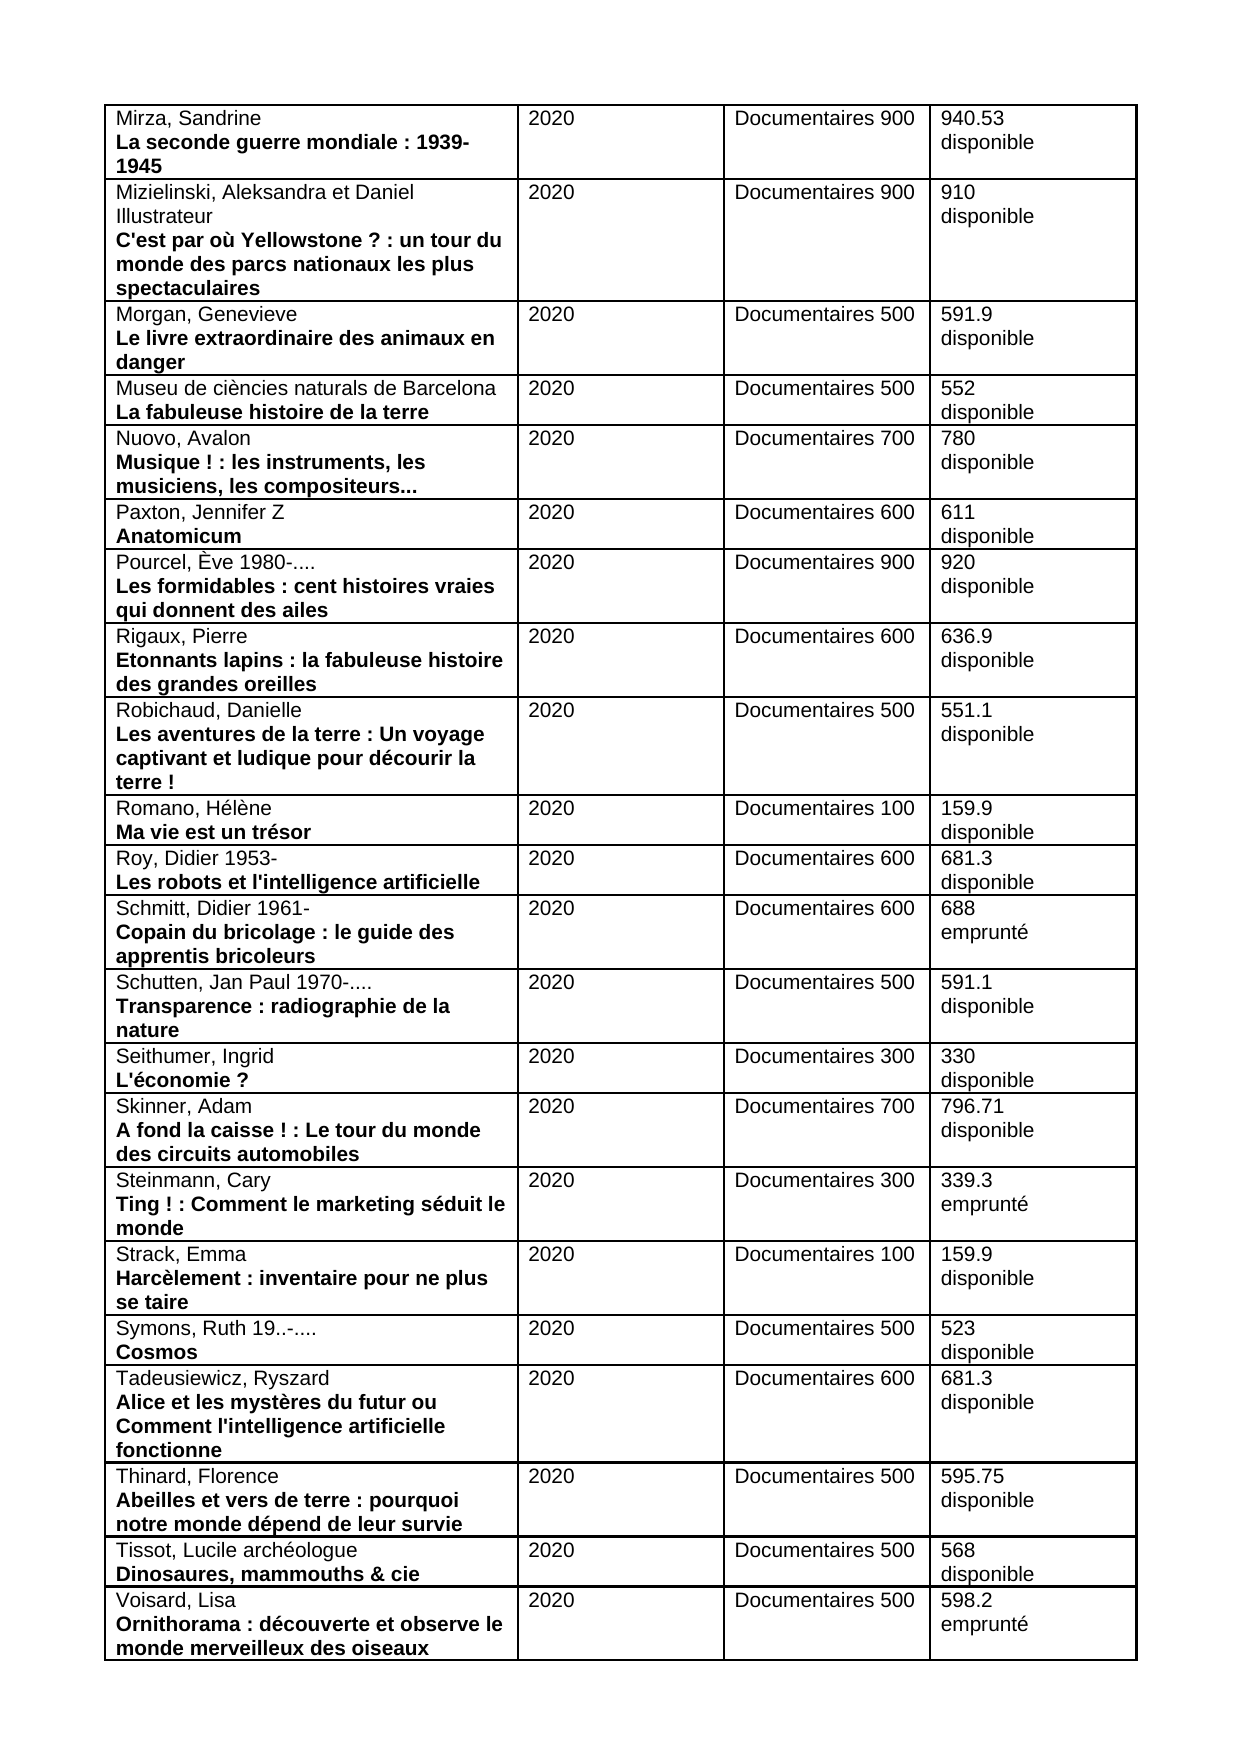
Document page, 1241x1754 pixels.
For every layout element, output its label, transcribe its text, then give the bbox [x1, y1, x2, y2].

table_cell 2020 [519, 302, 723, 374]
table_cell Documentaires 500 [725, 1538, 929, 1585]
table_cell Symons, Ruth 19..-.... Cosmos [106, 1316, 517, 1363]
table_cell Seithumer, Ingrid L'économie ? [106, 1044, 517, 1092]
table_cell 910 disponible [931, 180, 1135, 300]
table_cell 2020 [519, 180, 723, 300]
table_cell 796.71 disponible [931, 1094, 1135, 1166]
table_cell Mizielinski, Aleksandra et Daniel Illustrateur C'est par où Yellowstone ? : un tour du monde des parcs nationaux les plus spectaculaires [106, 180, 517, 300]
table_cell 551.1 disponible [931, 698, 1135, 794]
table_cell 2020 [519, 624, 723, 696]
table_cell 636.9 disponible [931, 624, 1135, 696]
table_cell Steinmann, Cary Ting ! : Comment le marketing séduit le monde [106, 1168, 517, 1239]
table_cell Documentaires 500 [725, 698, 929, 794]
table_cell 568 disponible [931, 1538, 1135, 1585]
table_cell Tadeusiewicz, Ryszard Alice et les mystères du futur ou Comment l'intelligence artificielle fonctionne [106, 1366, 517, 1461]
table_cell 2020 [519, 1464, 723, 1535]
table_cell 2020 [519, 846, 723, 894]
table_cell 595.75 disponible [931, 1464, 1135, 1535]
table_cell Documentaires 900 [725, 550, 929, 622]
table_cell 523 disponible [931, 1316, 1135, 1363]
table_cell Documentaires 500 [725, 376, 929, 424]
table_cell Schutten, Jan Paul 1970-.... Transparence : radiographie de la nature [106, 970, 517, 1042]
table_cell Documentaires 100 [725, 1242, 929, 1313]
table_cell 2020 [519, 1588, 723, 1659]
table_cell Documentaires 500 [725, 1316, 929, 1363]
table_cell 940.53 disponible [931, 106, 1135, 178]
table_cell Documentaires 600 [725, 896, 929, 968]
table_cell 591.1 disponible [931, 970, 1135, 1042]
table_cell Morgan, Genevieve Le livre extraordinaire des animaux en danger [106, 302, 517, 374]
table_cell Roy, Didier 1953- Les robots et l'intelligence artificielle [106, 846, 517, 894]
table_cell 2020 [519, 550, 723, 622]
table_cell 339.3 emprunté [931, 1168, 1135, 1239]
table_cell Mirza, Sandrine La seconde guerre mondiale : 1939-1945 [106, 106, 517, 178]
table_cell Voisard, Lisa Ornithorama : découverte et observe le monde merveilleux des oiseaux [106, 1588, 517, 1659]
table_cell 2020 [519, 796, 723, 844]
table_cell 330 disponible [931, 1044, 1135, 1092]
table_cell 2020 [519, 376, 723, 424]
table_cell 2020 [519, 1538, 723, 1585]
table_cell Documentaires 300 [725, 1168, 929, 1239]
table_cell Documentaires 900 [725, 180, 929, 300]
table_cell Documentaires 700 [725, 426, 929, 498]
table_cell 681.3 disponible [931, 1366, 1135, 1461]
table_cell Documentaires 600 [725, 500, 929, 548]
table_cell Thinard, Florence Abeilles et vers de terre : pourquoi notre monde dépend de leur survie [106, 1464, 517, 1535]
table_cell 2020 [519, 106, 723, 178]
table_cell 2020 [519, 970, 723, 1042]
table_cell 2020 [519, 698, 723, 794]
table_cell Documentaires 900 [725, 106, 929, 178]
table_cell Skinner, Adam A fond la caisse ! : Le tour du monde des circuits automobiles [106, 1094, 517, 1166]
table_cell Nuovo, Avalon Musique ! : les instruments, les musiciens, les compositeurs... [106, 426, 517, 498]
table_cell 920 disponible [931, 550, 1135, 622]
table_cell Romano, Hélène Ma vie est un trésor [106, 796, 517, 844]
table_cell 2020 [519, 426, 723, 498]
table_cell 2020 [519, 1094, 723, 1166]
table_cell Schmitt, Didier 1961- Copain du bricolage : le guide des apprentis bricoleurs [106, 896, 517, 968]
table_cell Strack, Emma Harcèlement : inventaire pour ne plus se taire [106, 1242, 517, 1313]
table_cell 2020 [519, 1242, 723, 1313]
table_cell Documentaires 500 [725, 1588, 929, 1659]
table_cell 591.9 disponible [931, 302, 1135, 374]
table_cell 681.3 disponible [931, 846, 1135, 894]
table_cell Tissot, Lucile archéologue Dinosaures, mammouths & cie [106, 1538, 517, 1585]
table_cell 2020 [519, 896, 723, 968]
table_cell 2020 [519, 1044, 723, 1092]
table_cell 688 emprunté [931, 896, 1135, 968]
table_cell 611 disponible [931, 500, 1135, 548]
table_cell Rigaux, Pierre Etonnants lapins : la fabuleuse histoire des grandes oreilles [106, 624, 517, 696]
table_cell Robichaud, Danielle Les aventures de la terre : Un voyage captivant et ludique pour décourir la terre ! [106, 698, 517, 794]
table_cell 780 disponible [931, 426, 1135, 498]
table_cell 2020 [519, 1316, 723, 1363]
table_cell Documentaires 600 [725, 846, 929, 894]
table_cell Documentaires 600 [725, 1366, 929, 1461]
table_cell 2020 [519, 500, 723, 548]
table_cell Documentaires 300 [725, 1044, 929, 1092]
table_cell Documentaires 100 [725, 796, 929, 844]
table_cell Documentaires 500 [725, 302, 929, 374]
table_cell 598.2 emprunté [931, 1588, 1135, 1659]
table_cell Documentaires 500 [725, 1464, 929, 1535]
table_cell Pourcel, Ève 1980-.... Les formidables : cent histoires vraies qui donnent des ailes [106, 550, 517, 622]
table_cell 159.9 disponible [931, 796, 1135, 844]
table_cell Paxton, Jennifer Z Anatomicum [106, 500, 517, 548]
table_cell 159.9 disponible [931, 1242, 1135, 1313]
table_cell Documentaires 500 [725, 970, 929, 1042]
table_cell Documentaires 600 [725, 624, 929, 696]
table_cell Museu de ciències naturals de Barcelona La fabuleuse histoire de la terre [106, 376, 517, 424]
table_cell 2020 [519, 1168, 723, 1239]
table_cell 552 disponible [931, 376, 1135, 424]
table_cell Documentaires 700 [725, 1094, 929, 1166]
table_cell 2020 [519, 1366, 723, 1461]
